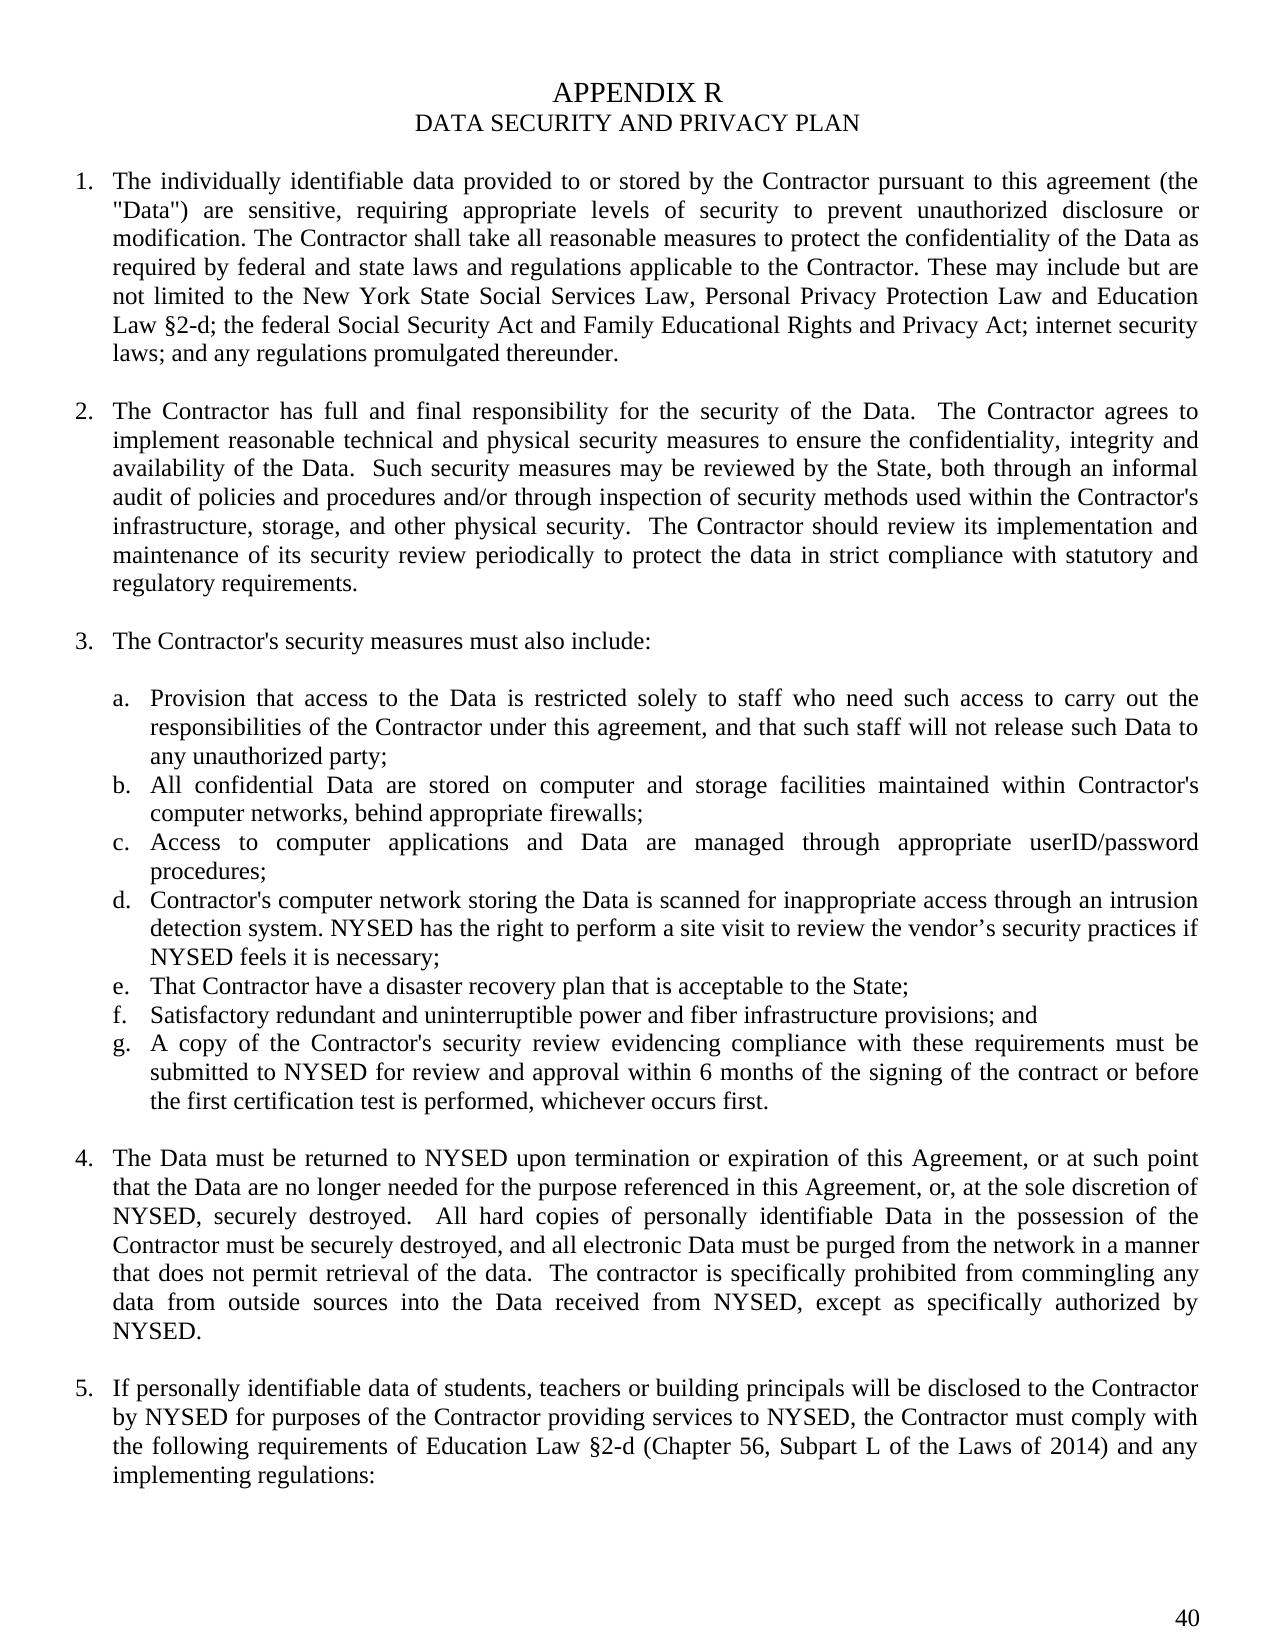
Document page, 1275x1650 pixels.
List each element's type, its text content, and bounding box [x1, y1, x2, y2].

list If personally identifiable data of students, teachers or building principals will be disclosed to the Contractor by NYSED for purposes of the Contractor providing services to NYSED, the Contractor must comply with the following requirements of Education Law §2-d (Chapter 56, Subpart L of the Laws of 2014) and any implementing regulations: [75, 1373, 1200, 1488]
text d. Contractor's computer network storing the Data is scanned for inappropriate access through an intrusion detection system. NYSED has the right to perform a site visit to review the vendor’s security practices if NYSED feels it is necessary; [112, 885, 1200, 971]
text c. Access to computer applications and Data are managed through appropriate userID/password procedures; [112, 827, 1200, 885]
text DATA SECURITY AND PRIVACY PLAN [75, 108, 1200, 137]
list The Data must be returned to NYSED upon termination or expiration of this Agreement, or at such point that the Data are no longer needed for the purpose referenced in this Agreement, or, at the sole discretion of NYSED, securely destroyed. All hard copies of personally identifiable Data in the possession of the Contractor must be securely destroyed, and all electronic Data must be purged from the network in a manner that does not permit retrieval of the data. The contractor is specifically prohibited from commingling any data from outside sources into the Data received from NYSED, except as specifically authorized by NYSED. [75, 1143, 1200, 1345]
list The individually identifiable data provided to or stored by the Contractor pursuant to this agreement (the "Data") are sensitive, requiring appropriate levels of security to prevent unauthorized disclosure or modification. The Contractor shall take all reasonable measures to protect the confidentiality of the Data as required by federal and state laws and regulations applicable to the Contractor. These may include but are not limited to the New York State Social Services Law, Personal Privacy Protection Law and Education Law §2-d; the federal Social Security Act and Family Educational Rights and Privacy Act; internet security laws; and any regulations promulgated thereunder. [75, 166, 1200, 367]
text g. A copy of the Contractor's security review evidencing compliance with these requirements must be submitted to NYSED for review and approval within 6 months of the signing of the contract or before the first certification test is performed, whichever occurs first. [112, 1028, 1200, 1115]
list The Contractor's security measures must also include: [75, 626, 1200, 655]
text b. All confidential Data are stored on computer and storage facilities maintained within Contractor's computer networks, behind appropriate firewalls; [112, 770, 1200, 827]
text APPENDIX R [75, 75, 1200, 108]
text f. Satisfactory redundant and uninterruptible power and fiber infrastructure provisions; and [112, 1000, 1200, 1028]
text e. That Contractor have a disaster recovery plan that is acceptable to the State; [112, 971, 1200, 1000]
text a. Provision that access to the Data is restricted solely to staff who need such access to carry out the responsibilities of the Contractor under this agreement, and that such staff will not release such Data to any unauthorized party; [112, 683, 1200, 770]
list The Contractor has full and final responsibility for the security of the Data. The Contractor agrees to implement reasonable technical and physical security measures to ensure the confidentiality, integrity and availability of the Data. Such security measures may be reviewed by the State, both through an informal audit of policies and procedures and/or through inspection of security methods used within the Contractor's infrastructure, storage, and other physical security. The Contractor should review its implementation and maintenance of its security review periodically to protect the data in strict compliance with statutory and regulatory requirements. [75, 396, 1200, 597]
